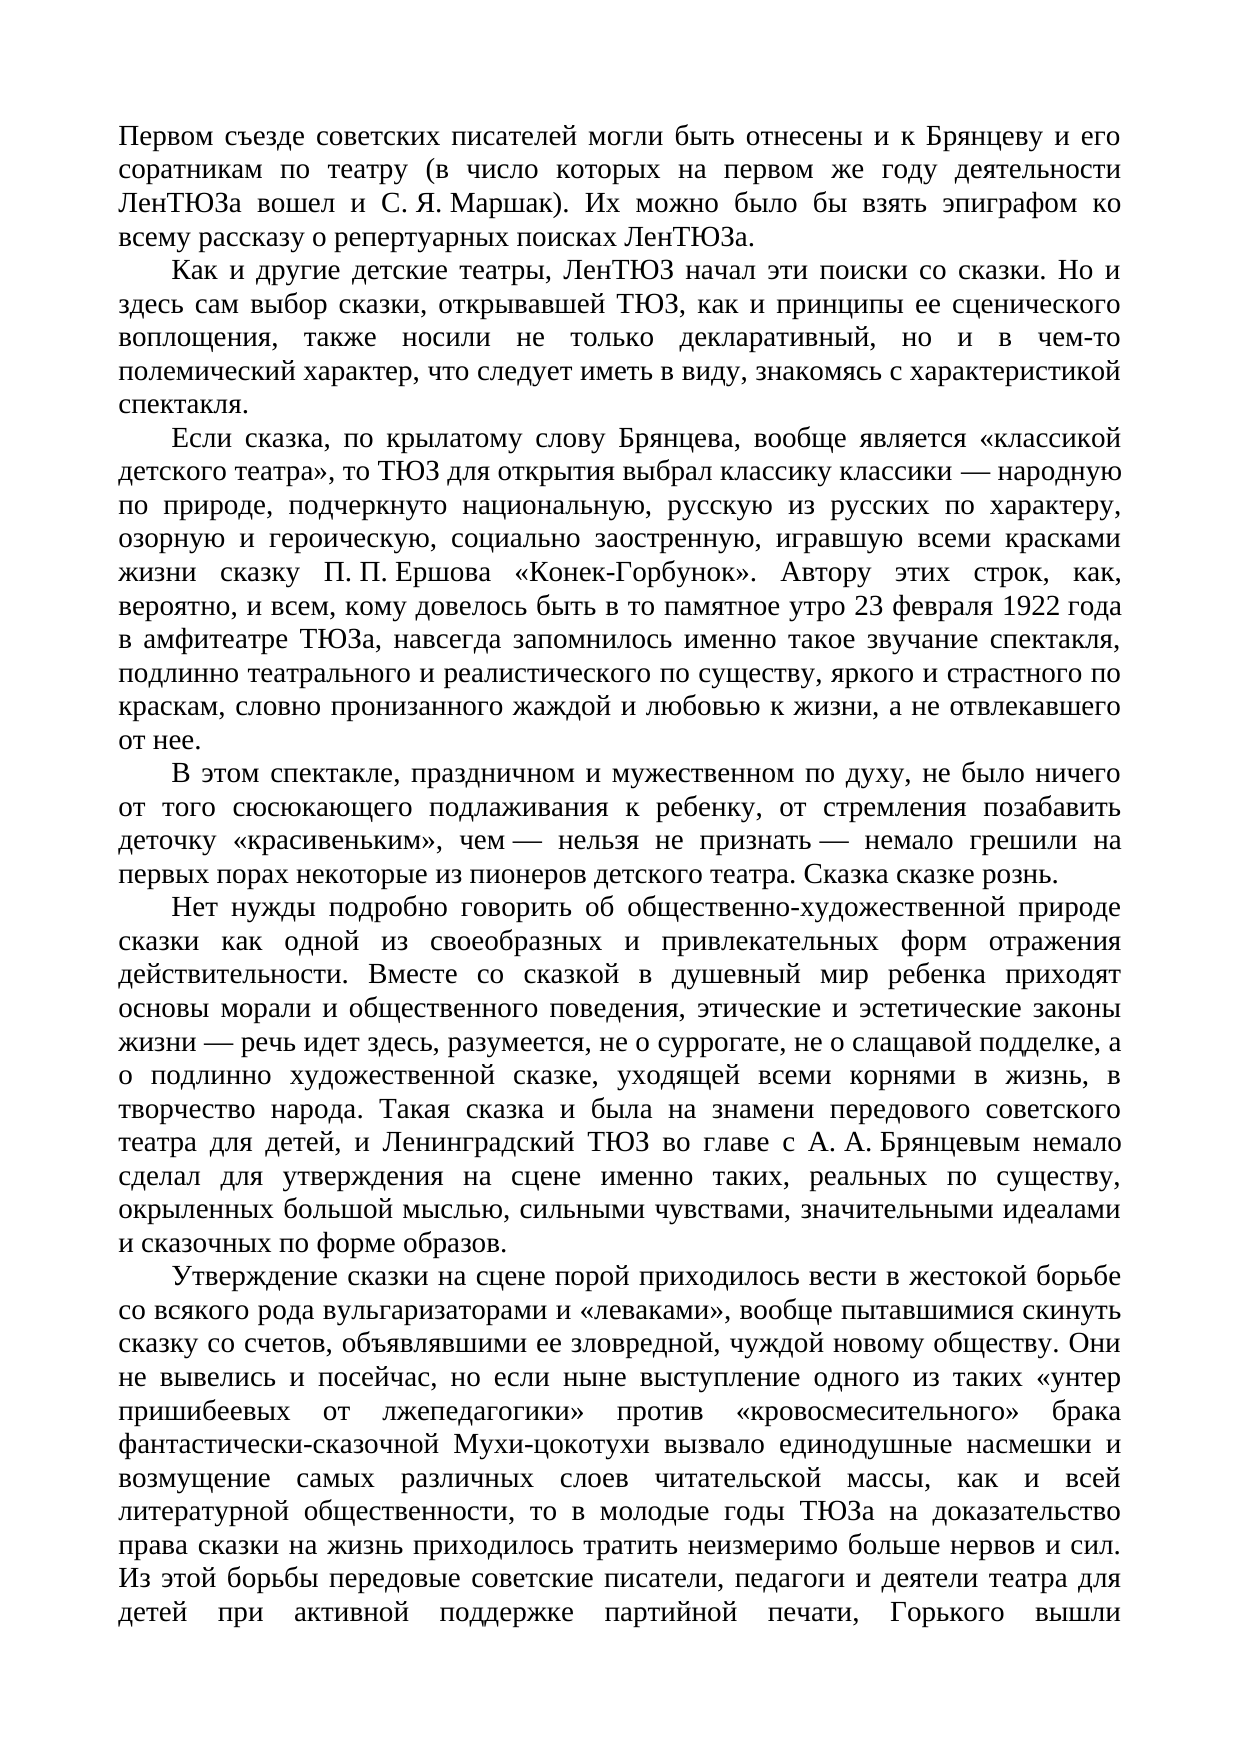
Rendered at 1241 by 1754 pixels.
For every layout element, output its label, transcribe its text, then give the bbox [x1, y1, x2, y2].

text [118, 1258, 1122, 1627]
text Если сказка, по крылатому слову Брянцева, вообще является «классикой детского театра», то ТЮЗ для открытия выбрал классику классики — народную по природе, подчеркнуто национальную, русскую из русских по характеру, озорную и героическую, социально заостренную, игравшую всеми красками жизни сказку {22} П. П. Ершова «Конек-Горбунок». Автору этих строк, как, вероятно, и всем, кому довелось быть в то памятное утро 23 февраля 1922 года в амфитеатре ТЮЗа, навсегда запомнилось именно такое звучание спектакля, подлинно театрального и реалистического по существу, яркого и страстного по краскам, словно пронизанного жаждой и любовью к жизни, а не отвлекавшего от нее. [118, 420, 1122, 755]
text В этом спектакле, праздничном и мужественном по духу, не было ничего от того сюсюкающего подлаживания к ребенку, от стремления позабавить деточку «красивеньким», чем — нельзя не признать — немало грешили на первых порах некоторые из пионеров детского театра. Сказка сказке рознь. [118, 755, 1122, 889]
text Нет нужды подробно говорить об общественно-художественной природе сказки как одной из своеобразных и привлекательных форм отражения действительности. Вместе со сказкой в душевный мир ребенка приходят основы морали и общественного поведения, этические и эстетические законы жизни — речь идет здесь, разумеется, не о суррогате, не о слащавой подделке, а о подлинно художественной сказке, уходящей всеми корнями в жизнь, в творчество народа. Такая сказка и была на знамени передового советского театра для детей, и Ленинградский ТЮЗ во главе с А. А. Брянцевым немало сделал для утверждения на сцене именно таких, реальных по существу, окрыленных большой мыслью, сильными чувствами, значительными идеалами и сказочных по форме образов. [118, 889, 1122, 1258]
text Как и другие детские театры, ЛенТЮЗ начал эти поиски со сказки. Но и здесь сам выбор сказки, открывавшей ТЮЗ, как и принципы ее сценического воплощения, также носили не только декларативный, но и в чем-то полемический характер, что следует иметь в виду, знакомясь с характеристикой спектакля. [118, 252, 1122, 420]
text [118, 118, 1122, 252]
